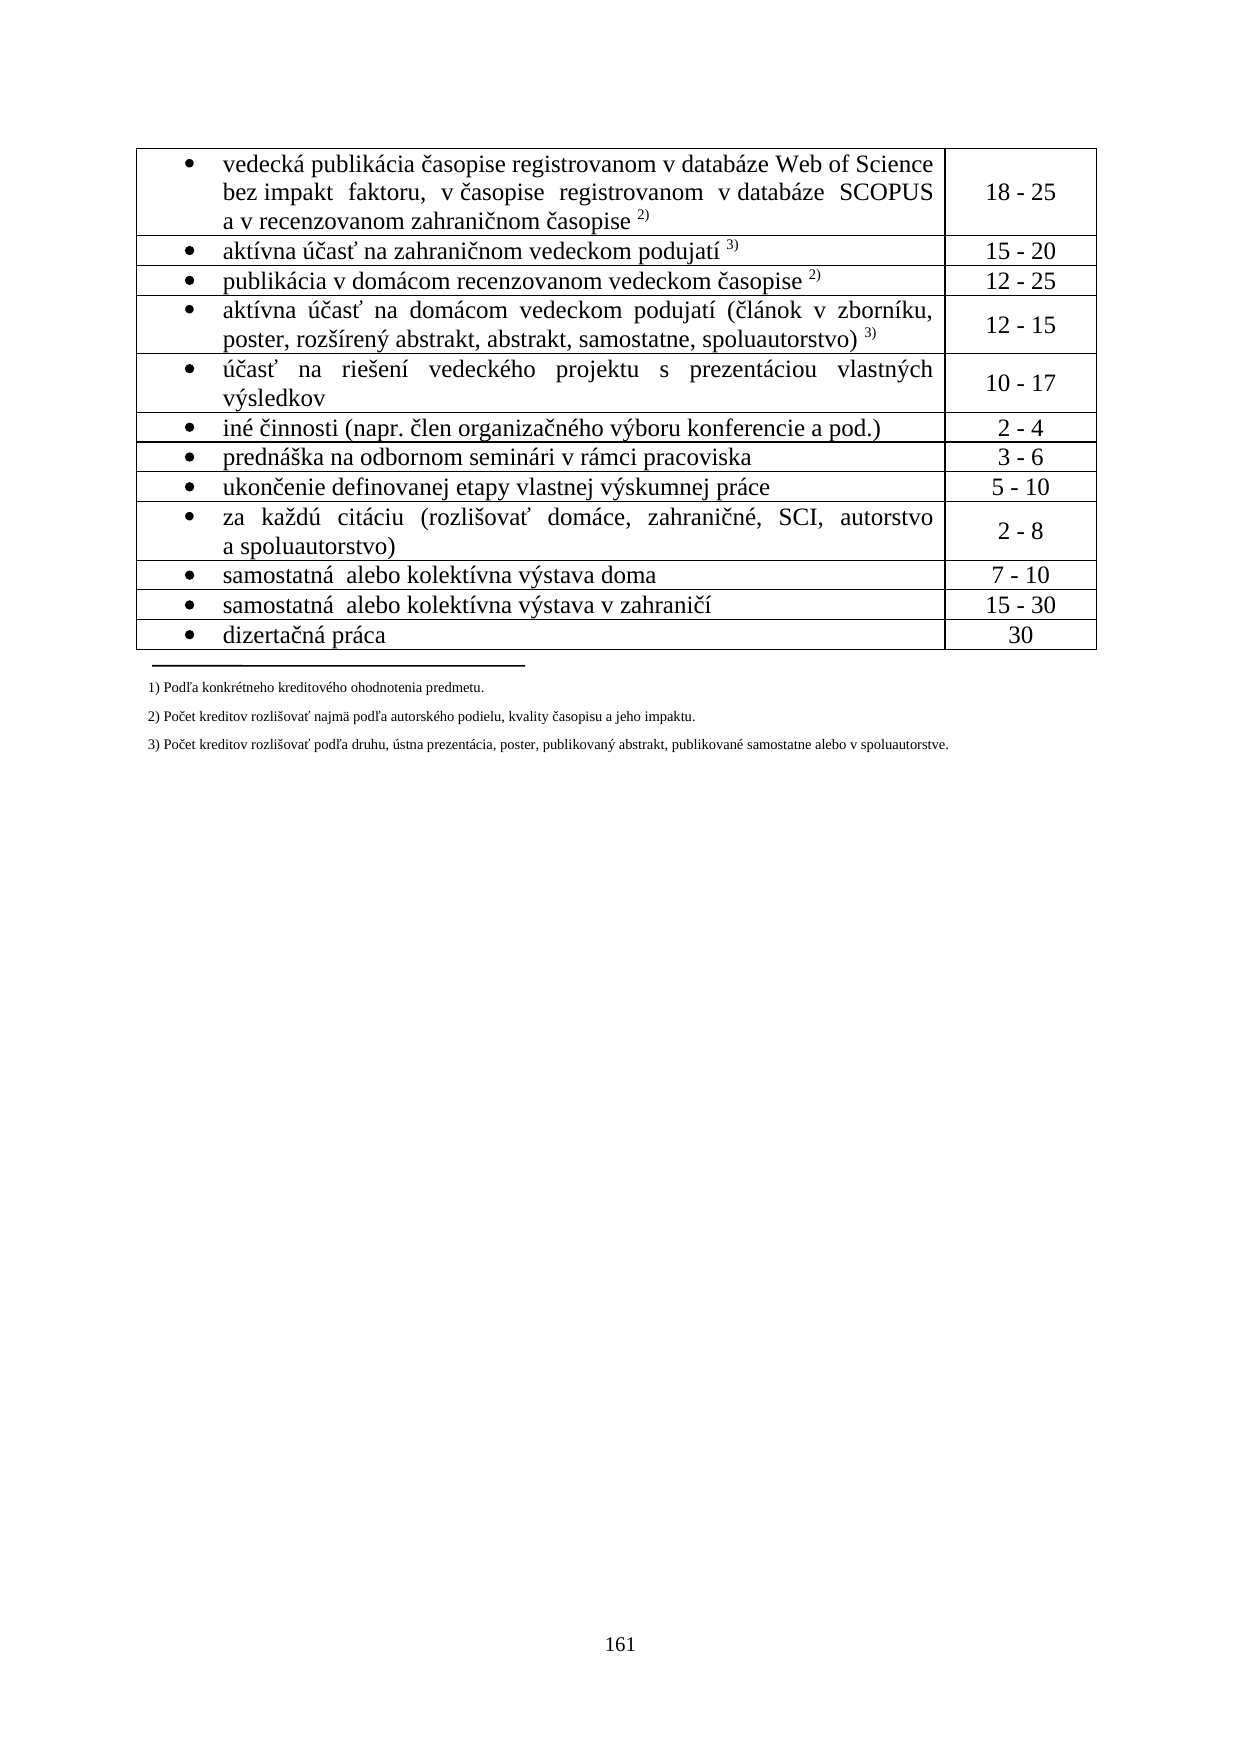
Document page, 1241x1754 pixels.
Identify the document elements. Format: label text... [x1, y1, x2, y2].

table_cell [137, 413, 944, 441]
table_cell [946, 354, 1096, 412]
text 1) Podľa konkrétneho kreditového ohodnotenia predmetu. [148, 679, 1092, 707]
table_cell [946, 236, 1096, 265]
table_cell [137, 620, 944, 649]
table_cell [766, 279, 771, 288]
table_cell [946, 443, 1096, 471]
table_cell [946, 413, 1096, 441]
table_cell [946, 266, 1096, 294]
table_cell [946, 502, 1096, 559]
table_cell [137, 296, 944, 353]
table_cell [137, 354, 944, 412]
text 2) Počet kreditov rozlišovať najmä podľa autorského podielu, kvality časopisu a jeho impaktu. [148, 707, 1092, 736]
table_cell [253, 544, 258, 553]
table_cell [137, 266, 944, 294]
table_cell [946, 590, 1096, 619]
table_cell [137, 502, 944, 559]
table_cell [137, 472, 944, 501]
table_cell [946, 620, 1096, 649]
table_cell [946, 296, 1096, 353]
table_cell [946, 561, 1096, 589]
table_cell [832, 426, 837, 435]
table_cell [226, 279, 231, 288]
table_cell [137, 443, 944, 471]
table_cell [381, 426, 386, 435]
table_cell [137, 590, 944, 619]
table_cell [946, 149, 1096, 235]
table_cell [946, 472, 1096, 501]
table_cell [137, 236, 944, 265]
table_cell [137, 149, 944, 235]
text 3) Počet kreditov rozlišovať podľa druhu, ústna prezentácia, poster, publikovaný abstrakt, publikované samostatne alebo v spoluautorstve. [148, 736, 1092, 765]
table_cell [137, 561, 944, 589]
